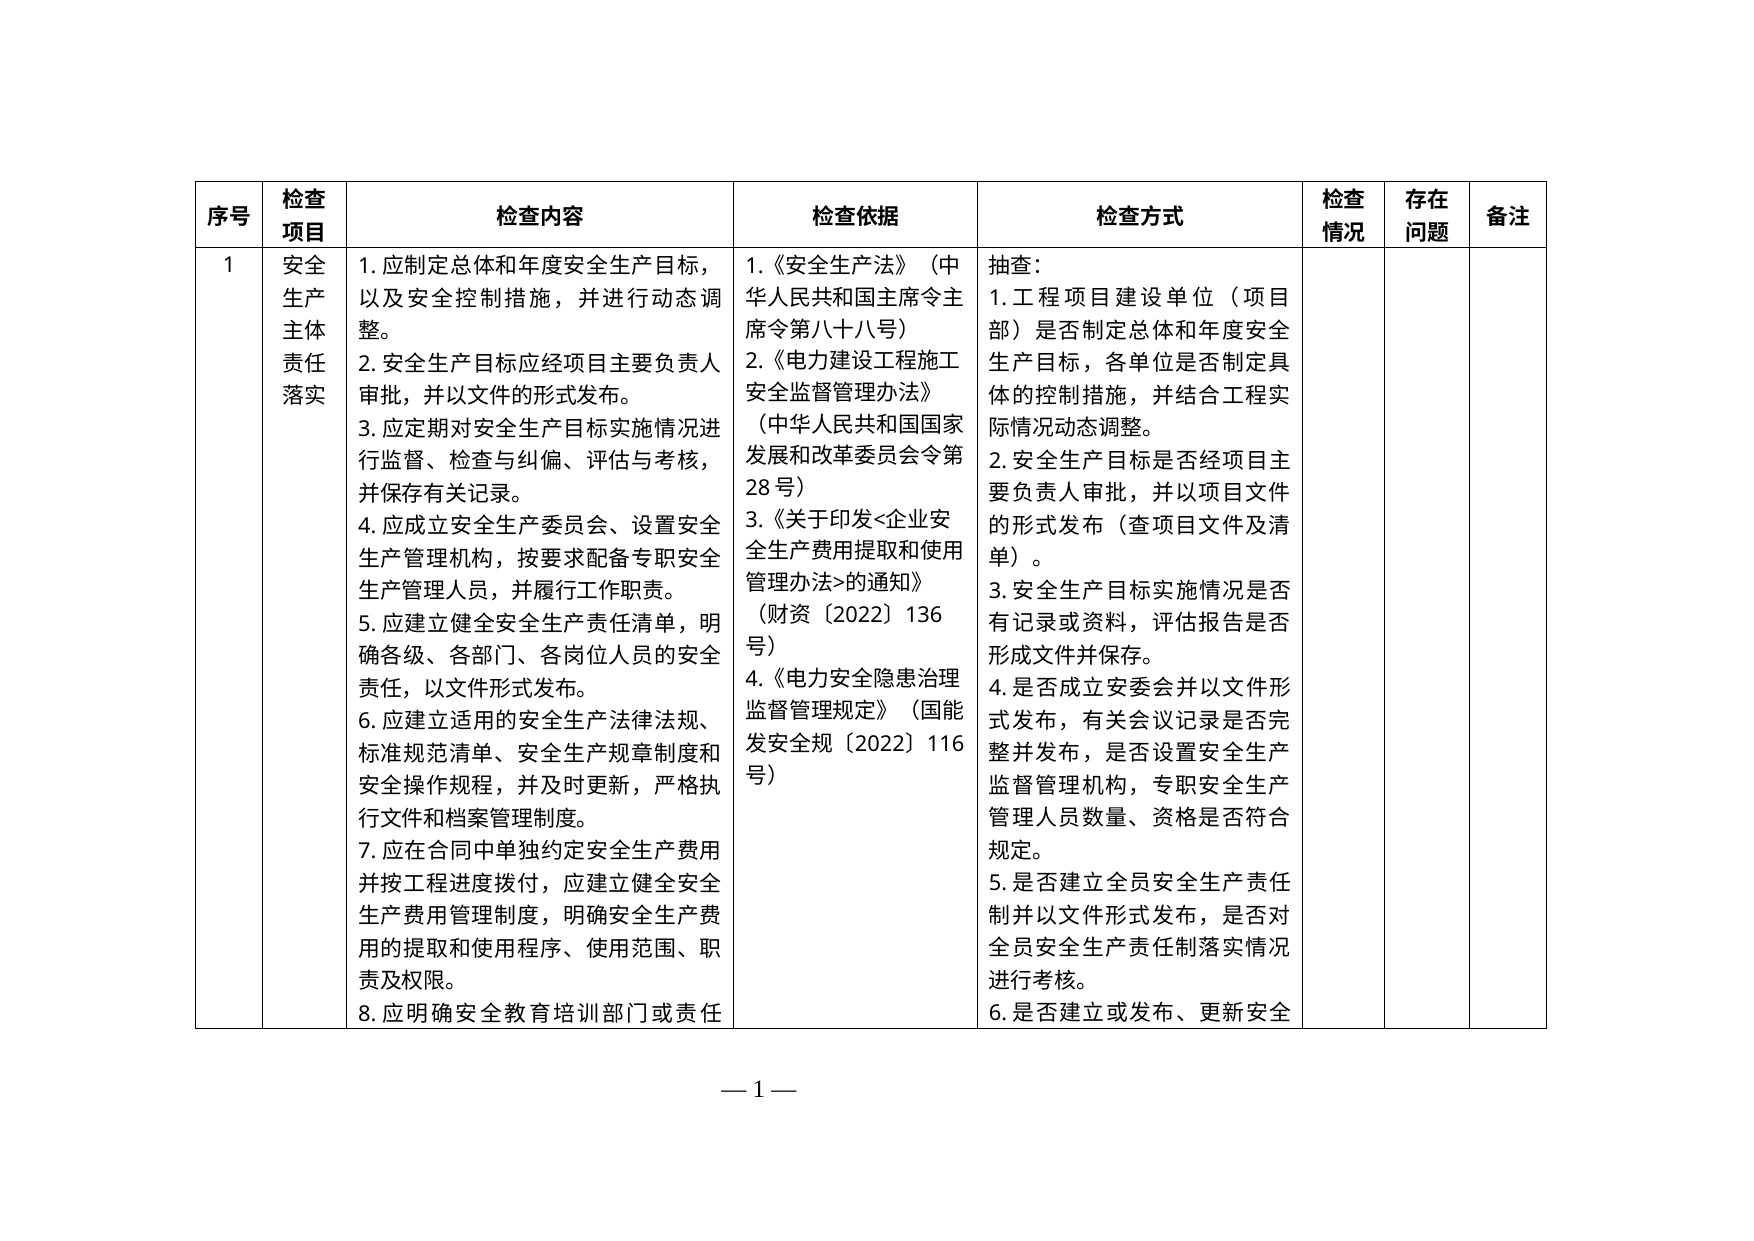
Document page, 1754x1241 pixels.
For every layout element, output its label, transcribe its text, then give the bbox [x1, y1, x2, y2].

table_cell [347, 248, 733, 1028]
table_cell [1303, 248, 1384, 1028]
table_cell 1 [196, 248, 262, 1028]
table_header 序号 [196, 182, 262, 247]
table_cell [978, 248, 1302, 1028]
table_header 检查内容 [347, 182, 733, 247]
table_cell 安全生产主体责任落实 [263, 248, 346, 1028]
table_header 备注 [1470, 182, 1546, 247]
table_header 检查项目 [263, 182, 346, 247]
table_cell [1470, 248, 1546, 1028]
table_header 检查方式 [978, 182, 1302, 247]
table_header 检查依据 [734, 182, 977, 247]
table_cell [1385, 248, 1469, 1028]
table_header 检查情况 [1303, 182, 1384, 247]
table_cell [734, 248, 977, 1028]
table_header 存在问题 [1385, 182, 1469, 247]
